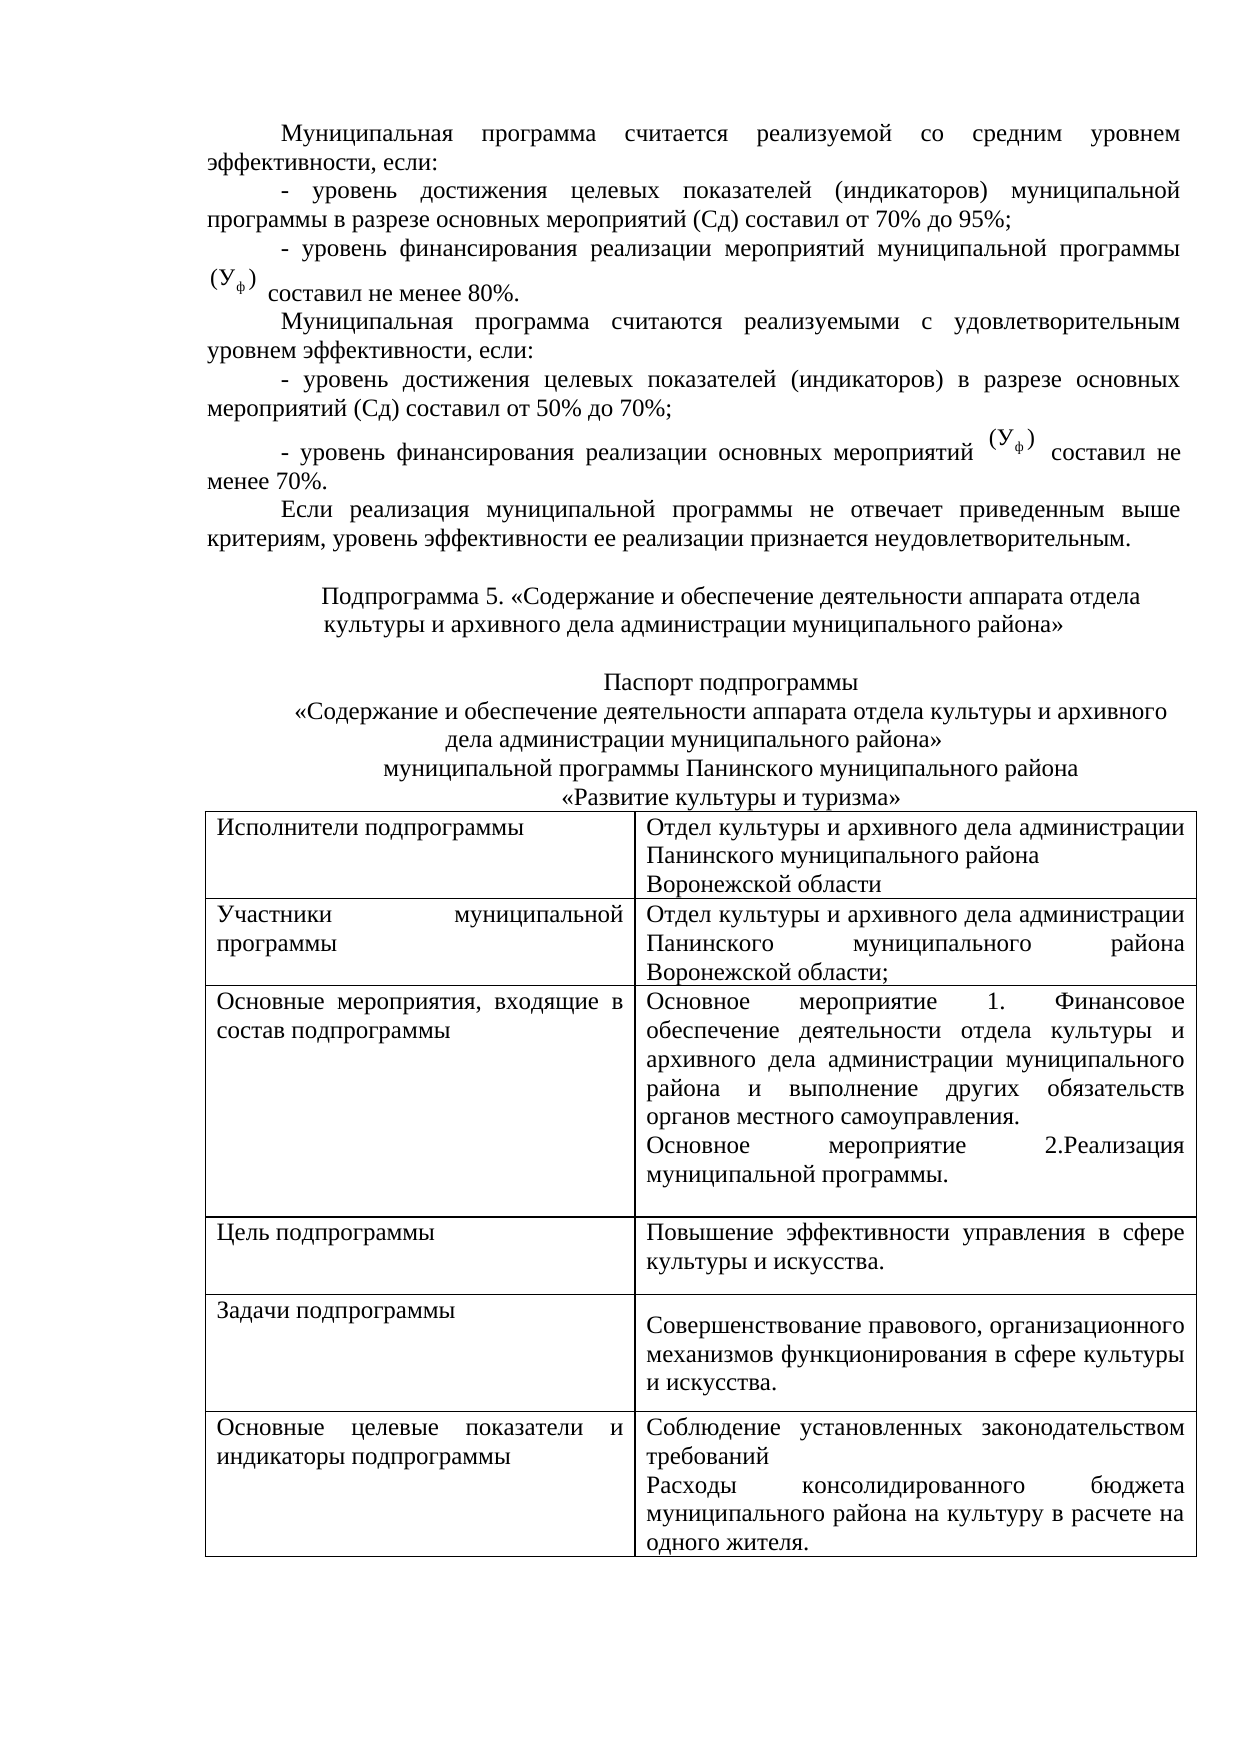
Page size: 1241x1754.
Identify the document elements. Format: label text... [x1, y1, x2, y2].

text - уровень финансирования реализации основных мероприятий составил не менее 70%. [207, 421, 1181, 494]
table_cell Основное мероприятие 1. Финансовое обеспечение деятельности отдела культуры и архивного дела администрации муниципального района и выполнение других обязательств органов местного самоуправления. Основное мероприятие 2.Реализация муниципальной программы. [636, 986, 1196, 1216]
table_cell Цель подпрограммы [206, 1218, 634, 1294]
table_header Исполнители подпрограммы [206, 812, 634, 898]
text - уровень достижения целевых показателей (индикаторов) муниципальной программы в разрезе основных мероприятий (Сд) составил от 70% до 95%; [207, 176, 1181, 233]
text Подпрограмма 5. «Содержание и обеспечение деятельности аппарата отдела культуры и архивного дела администрации муниципального района» [207, 581, 1181, 638]
table_cell Основные мероприятия, входящие в состав подпрограммы [206, 986, 634, 1216]
text Муниципальная программа считаются реализуемыми с удовлетворительным уровнем эффективности, если: [207, 306, 1181, 364]
table_cell Участники муниципальной программы [206, 899, 634, 985]
table_cell Отдел культуры и архивного дела администрации Панинского муниципального района Воронежской области; [636, 899, 1196, 985]
table_cell Задачи подпрограммы [206, 1295, 634, 1411]
text - уровень финансирования реализации мероприятий муниципальной программы составил не менее 80%. [207, 233, 1181, 306]
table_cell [636, 1412, 1196, 1556]
table_header Отдел культуры и архивного дела администрации Панинского муниципального района Воронежской области [636, 812, 1196, 898]
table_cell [206, 1412, 634, 1556]
text Паспорт подпрограммы [207, 667, 1181, 696]
text Если реализация муниципальной программы не отвечает приведенным выше критериям, уровень эффективности ее реализации признается неудовлетворительным. [207, 494, 1181, 552]
text «Содержание и обеспечение деятельности аппарата отдела культуры и архивного дела администрации муниципального района» [207, 696, 1181, 753]
table_cell Совершенствование правового, организационного механизмов функционирования в сфере культуры и искусства. [636, 1295, 1196, 1411]
text - уровень достижения целевых показателей (индикаторов) в разрезе основных мероприятий (Сд) составил от 50% до 70%; [207, 364, 1181, 421]
text «Развитие культуры и туризма» [207, 782, 1181, 811]
table_cell Повышение эффективности управления в сфере культуры и искусства. [636, 1218, 1196, 1294]
text муниципальной программы Панинского муниципального района [207, 753, 1181, 782]
text Муниципальная программа считается реализуемой со средним уровнем эффективности, если: [207, 118, 1181, 176]
